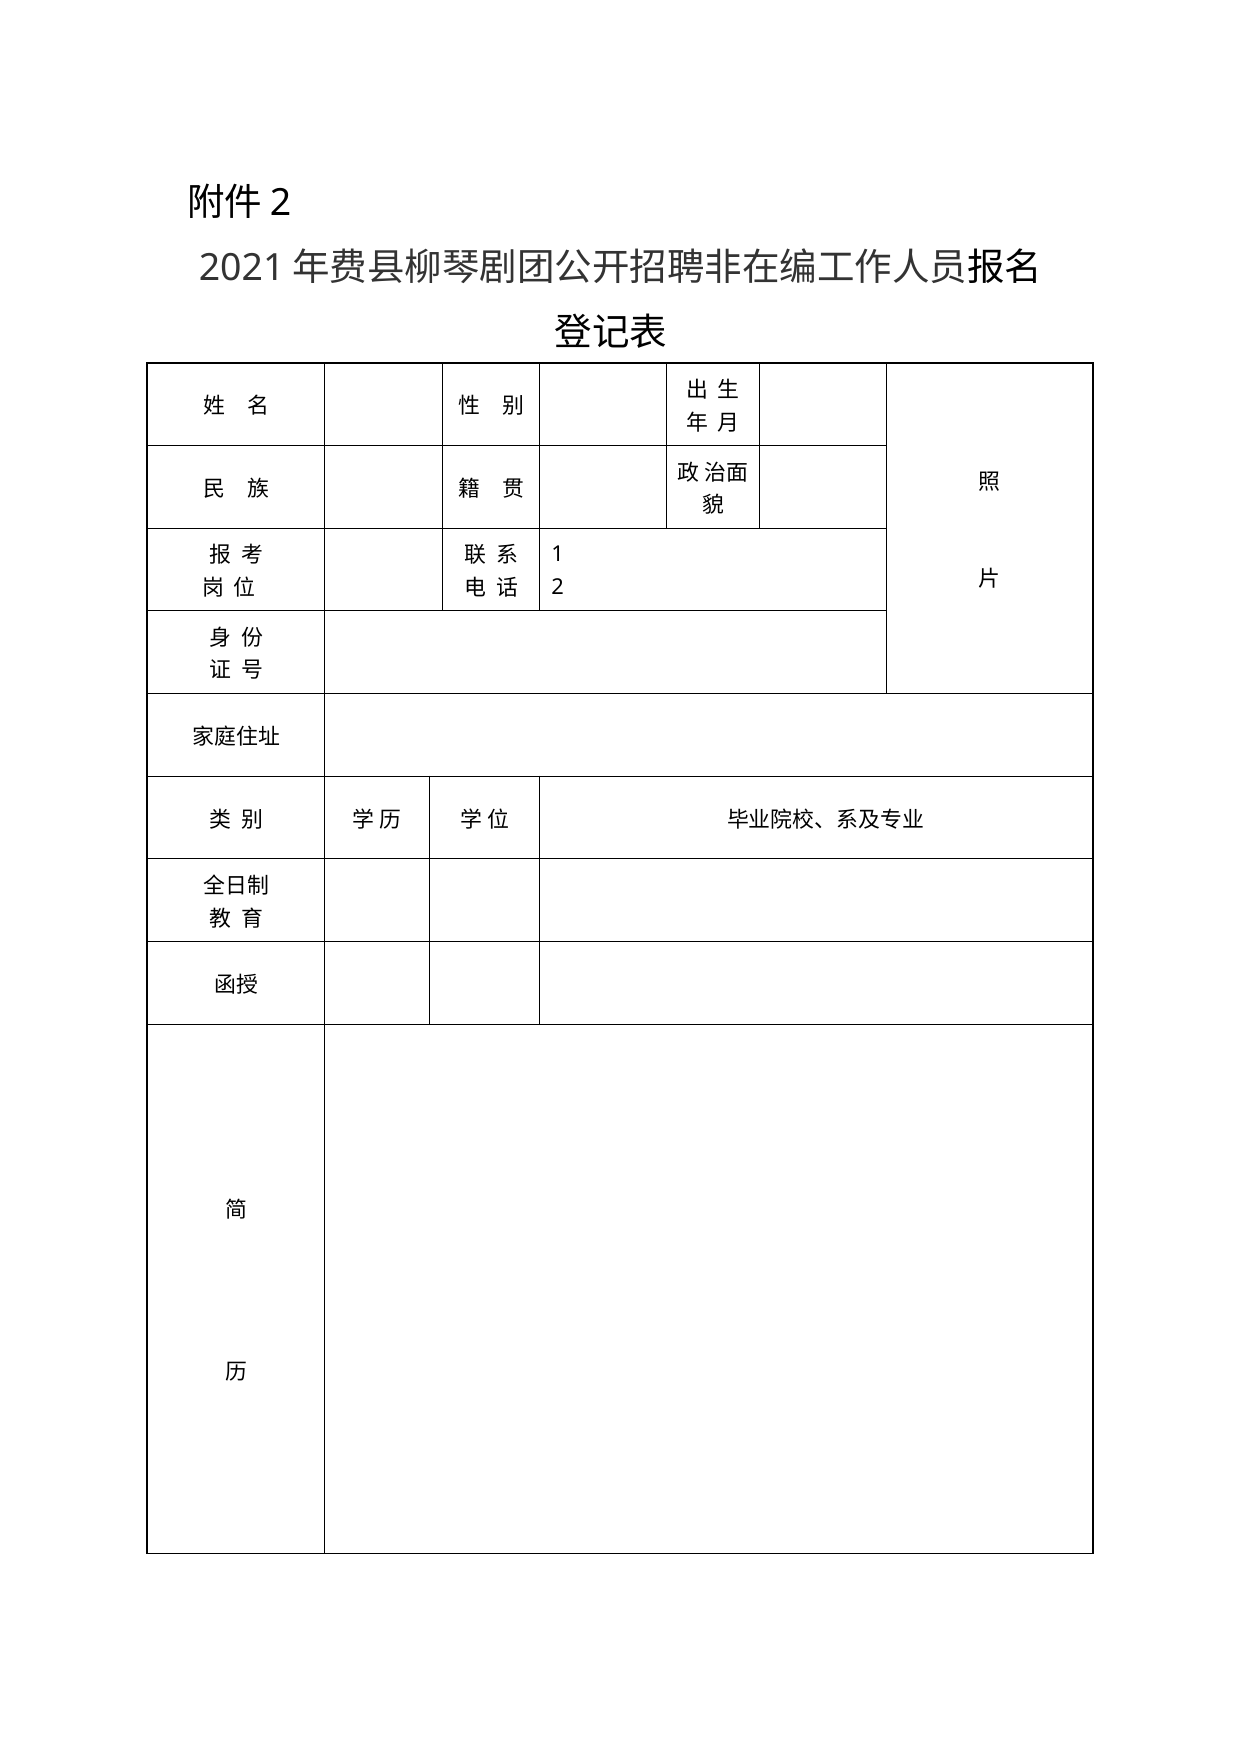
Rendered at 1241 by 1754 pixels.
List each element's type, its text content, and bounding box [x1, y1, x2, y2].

table_cell 身 份 证 号 [148, 611, 324, 693]
table_cell 联 系电 话 [443, 529, 539, 610]
table_cell [540, 446, 666, 527]
table_cell [325, 694, 1092, 776]
table_cell 学 位 [430, 777, 539, 858]
table_cell 家庭住址 [148, 694, 324, 776]
table_header 出 生 年 月 [667, 364, 759, 445]
table_cell 毕业院校、系及专业 [540, 777, 1092, 858]
table_cell 全日制 教 育 [148, 859, 324, 941]
text 附件2 [187, 167, 1053, 232]
table_cell 民 族 [148, 446, 324, 527]
table_cell [325, 1025, 1092, 1553]
table_cell 学 历 [325, 777, 429, 858]
table_cell [760, 446, 886, 527]
table_cell [430, 942, 539, 1024]
table_cell [325, 859, 429, 941]
table_cell 政 治面 貌 [667, 446, 759, 527]
table_cell [325, 446, 442, 527]
table_cell [325, 611, 886, 693]
table_cell [540, 942, 1092, 1024]
table_header 照 片 [887, 364, 1092, 693]
table_cell [325, 529, 442, 610]
table_header [540, 364, 666, 445]
table_cell [325, 942, 429, 1024]
table_cell [430, 859, 539, 941]
table_header [760, 364, 886, 445]
text 2021年费县柳琴剧团公开招聘非在编工作人员报名登记表 [187, 232, 1053, 362]
table_header 性 别 [443, 364, 539, 445]
table_header [325, 364, 442, 445]
table_cell 函授 [148, 942, 324, 1024]
table_header 姓 名 [148, 364, 324, 445]
table_cell [540, 859, 1092, 941]
table_cell 1 2 [540, 529, 886, 610]
table_cell 籍 贯 [443, 446, 539, 527]
table_cell 简 历 [148, 1025, 324, 1553]
table_cell 报 考 岗 位 [148, 529, 324, 610]
table_cell 类 别 [148, 777, 324, 858]
